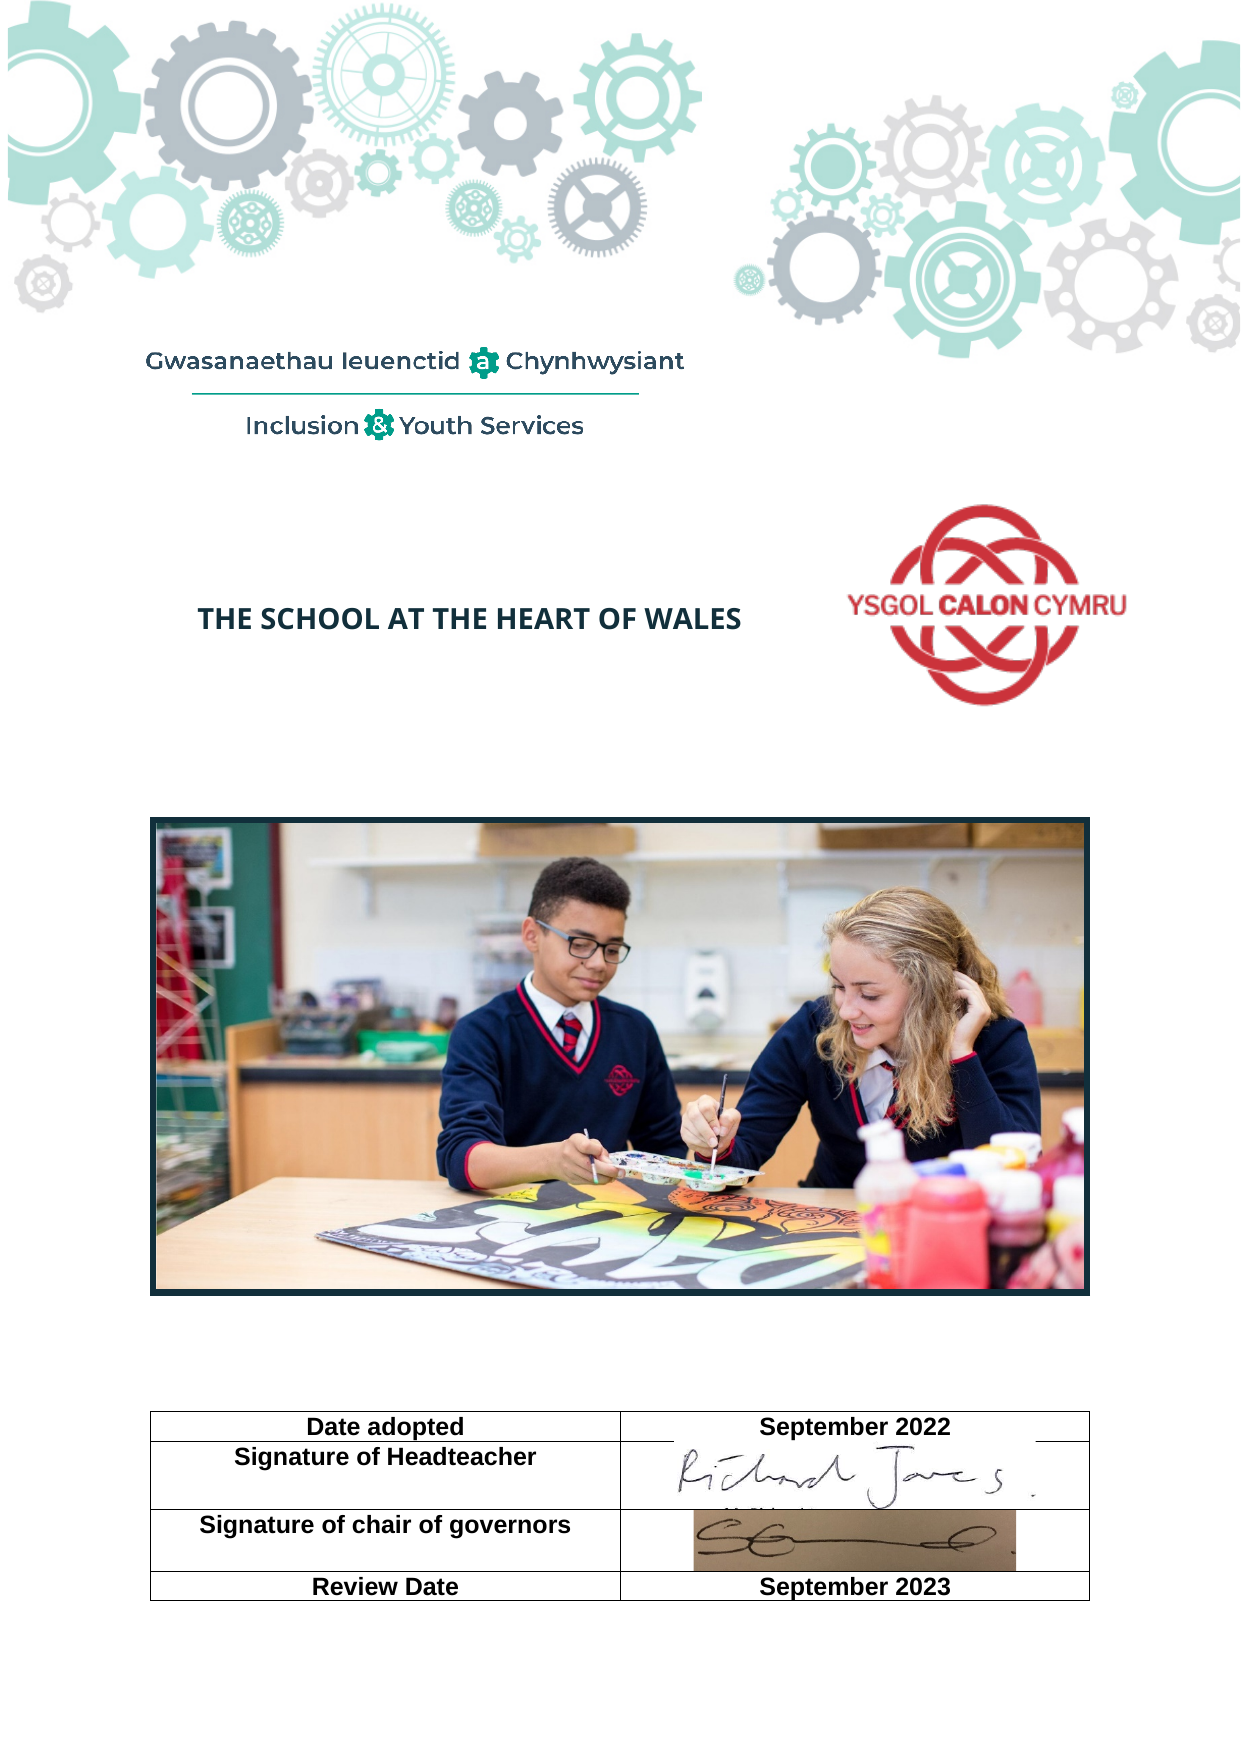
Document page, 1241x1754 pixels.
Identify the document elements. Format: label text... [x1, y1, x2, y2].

table_cell [1017, 1510, 1089, 1571]
picture [693, 1510, 1017, 1571]
table_cell Signature of chair of governors [151, 1510, 620, 1571]
table_cell Review Date [151, 1572, 620, 1600]
table_header September 2022 [621, 1412, 1089, 1441]
table_cell [1036, 1442, 1089, 1509]
table_cell [621, 1510, 693, 1571]
picture [156, 823, 1084, 1289]
table_cell [621, 1442, 674, 1509]
picture [828, 497, 1142, 711]
table_header [778, 487, 1151, 794]
picture [7, 0, 1241, 451]
table_header THE SCHOOL AT THE HEART OF WALES [89, 487, 776, 794]
table_cell September 2023 [621, 1572, 1089, 1600]
picture [674, 1441, 1036, 1509]
table_header Date adopted [151, 1412, 620, 1441]
table_cell Signature of Headteacher [151, 1442, 620, 1509]
